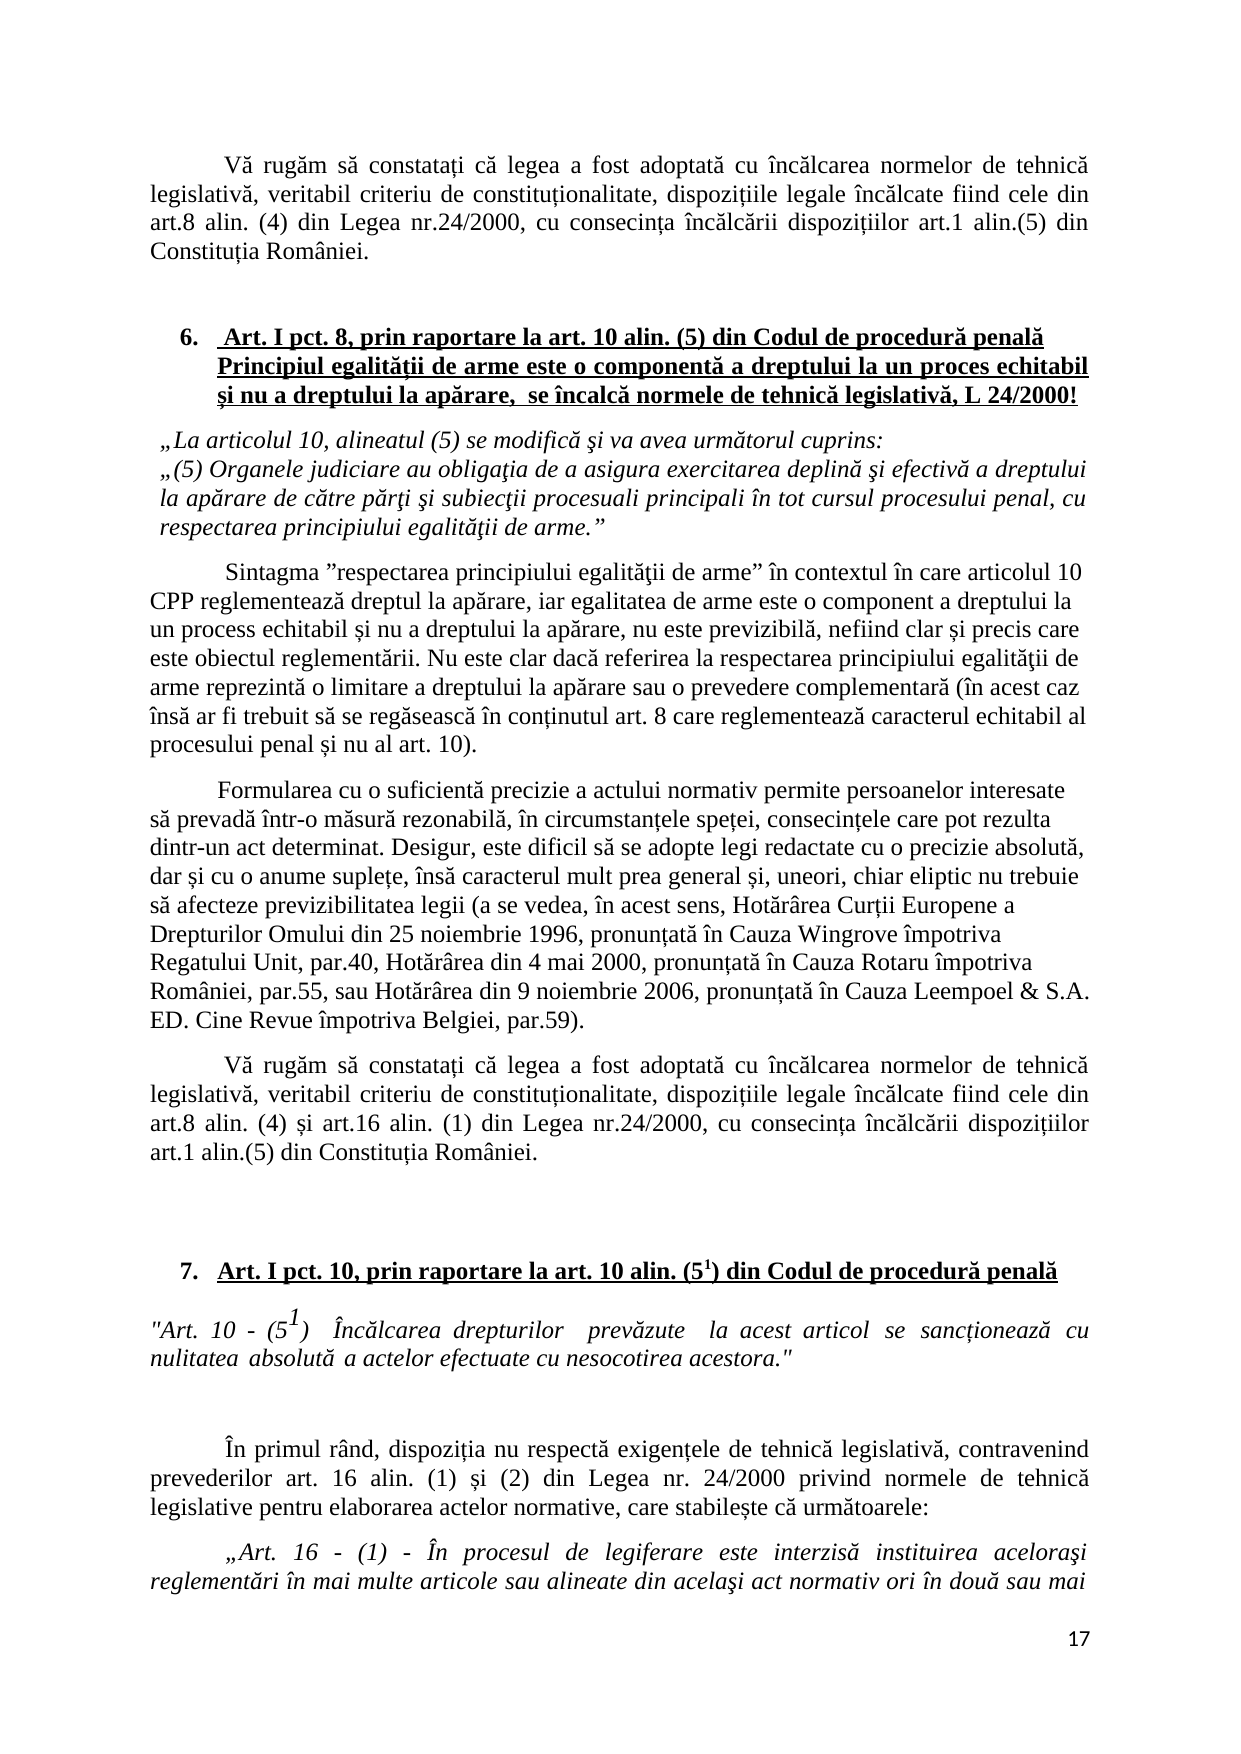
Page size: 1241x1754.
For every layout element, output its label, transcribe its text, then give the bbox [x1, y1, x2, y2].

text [150, 1537, 1090, 1595]
text În primul rând, dispoziția nu respectă exigențele de tehnică legislativă, contravenind prevederilor art. 16 alin. (1) și (2) din Legea nr. 24/2000 privind normele de tehnică legislative pentru elaborarea actelor normative, care stabilește că următoarele: [150, 1434, 1090, 1521]
text Vă rugăm să constatați că legea a fost adoptată cu încălcarea normelor de tehnică legislativă, veritabil criteriu de constituționalitate, dispozițiile legale încălcate fiind cele din art.8 alin. (4) din Legea nr.24/2000, cu consecința încălcării dispozițiilor art.1 alin.(5) din Constituția României. [150, 150, 1090, 265]
text „La articolul 10, alineatul (5) se modifică şi va avea următorul cuprins: [159, 425, 1090, 454]
text Formularea cu o suficientă precizie a actului normativ permite persoanelor interesate să prevadă într-o măsură rezonabilă, în circumstanțele speței, consecințele care pot rezulta dintr-un act determinat. Desigur, este dificil să se adopte legi redactate cu o precizie absolută, dar și cu o anume suplețe, însă caracterul mult prea general și, uneori, chiar eliptic nu trebuie să afecteze previzibilitatea legii (a se vedea, în acest sens, Hotărârea Curții Europene a Drepturilor Omului din 25 noiembrie 1996, pronunțată în Cauza Wingrove împotriva Regatului Unit, par.40, Hotărârea din 4 mai 2000, pronunțată în Cauza Rotaru împotriva României, par.55, sau Hotărârea din 9 noiembrie 2006, pronunțată în Cauza Leempoel & S.A. ED. Cine Revue împotriva Belgiei, par.59). [149, 775, 1090, 1034]
list Art. I pct. 8, prin raportare la art. 10 alin. (5) din Codul de procedură penală [179, 322, 1090, 351]
list Principiul egalității de arme este o componentă a dreptului la un proces echitabil și nu a dreptului la apărare, se încalcă normele de tehnică legislativă, L 24/2000! [217, 351, 1090, 409]
list Art. I pct. 10, prin raportare la art. 10 alin. (51) din Codul de procedură penală [179, 1256, 1090, 1285]
text „(5) Organele judiciare au obligaţia de a asigura exercitarea deplină şi efectivă a dreptului la apărare de către părţi şi subiecţii procesuali principali în tot cursul procesului penal, cu respectarea principiului egalităţii de arme.” [159, 454, 1090, 540]
text Sintagma ”respectarea principiului egalităţii de arme” în contextul în care articolul 10 CPP reglementează dreptul la apărare, iar egalitatea de arme este o component a dreptului la un process echitabil și nu a dreptului la apărare, nu este previzibilă, nefiind clar și precis care este obiectul reglementării. Nu este clar dacă referirea la respectarea principiului egalităţii de arme reprezintă o limitare a dreptului la apărare sau o prevedere complementară (în acest caz însă ar fi trebuit să se regăsească în conținutul art. 8 care reglementează caracterul echitabil al procesului penal și nu al art. 10). [149, 557, 1090, 758]
text "Art. 10 - (51) Încălcarea drepturilor prevăzute la acest articol se sancționează cu nulitatea absolută a actelor efectuate cu nesocotirea acestora." [150, 1302, 1090, 1372]
text Vă rugăm să constatați că legea a fost adoptată cu încălcarea normelor de tehnică legislativă, veritabil criteriu de constituționalitate, dispozițiile legale încălcate fiind cele din art.8 alin. (4) și art.16 alin. (1) din Legea nr.24/2000, cu consecința încălcării dispozițiilor art.1 alin.(5) din Constituția României. [150, 1050, 1090, 1165]
